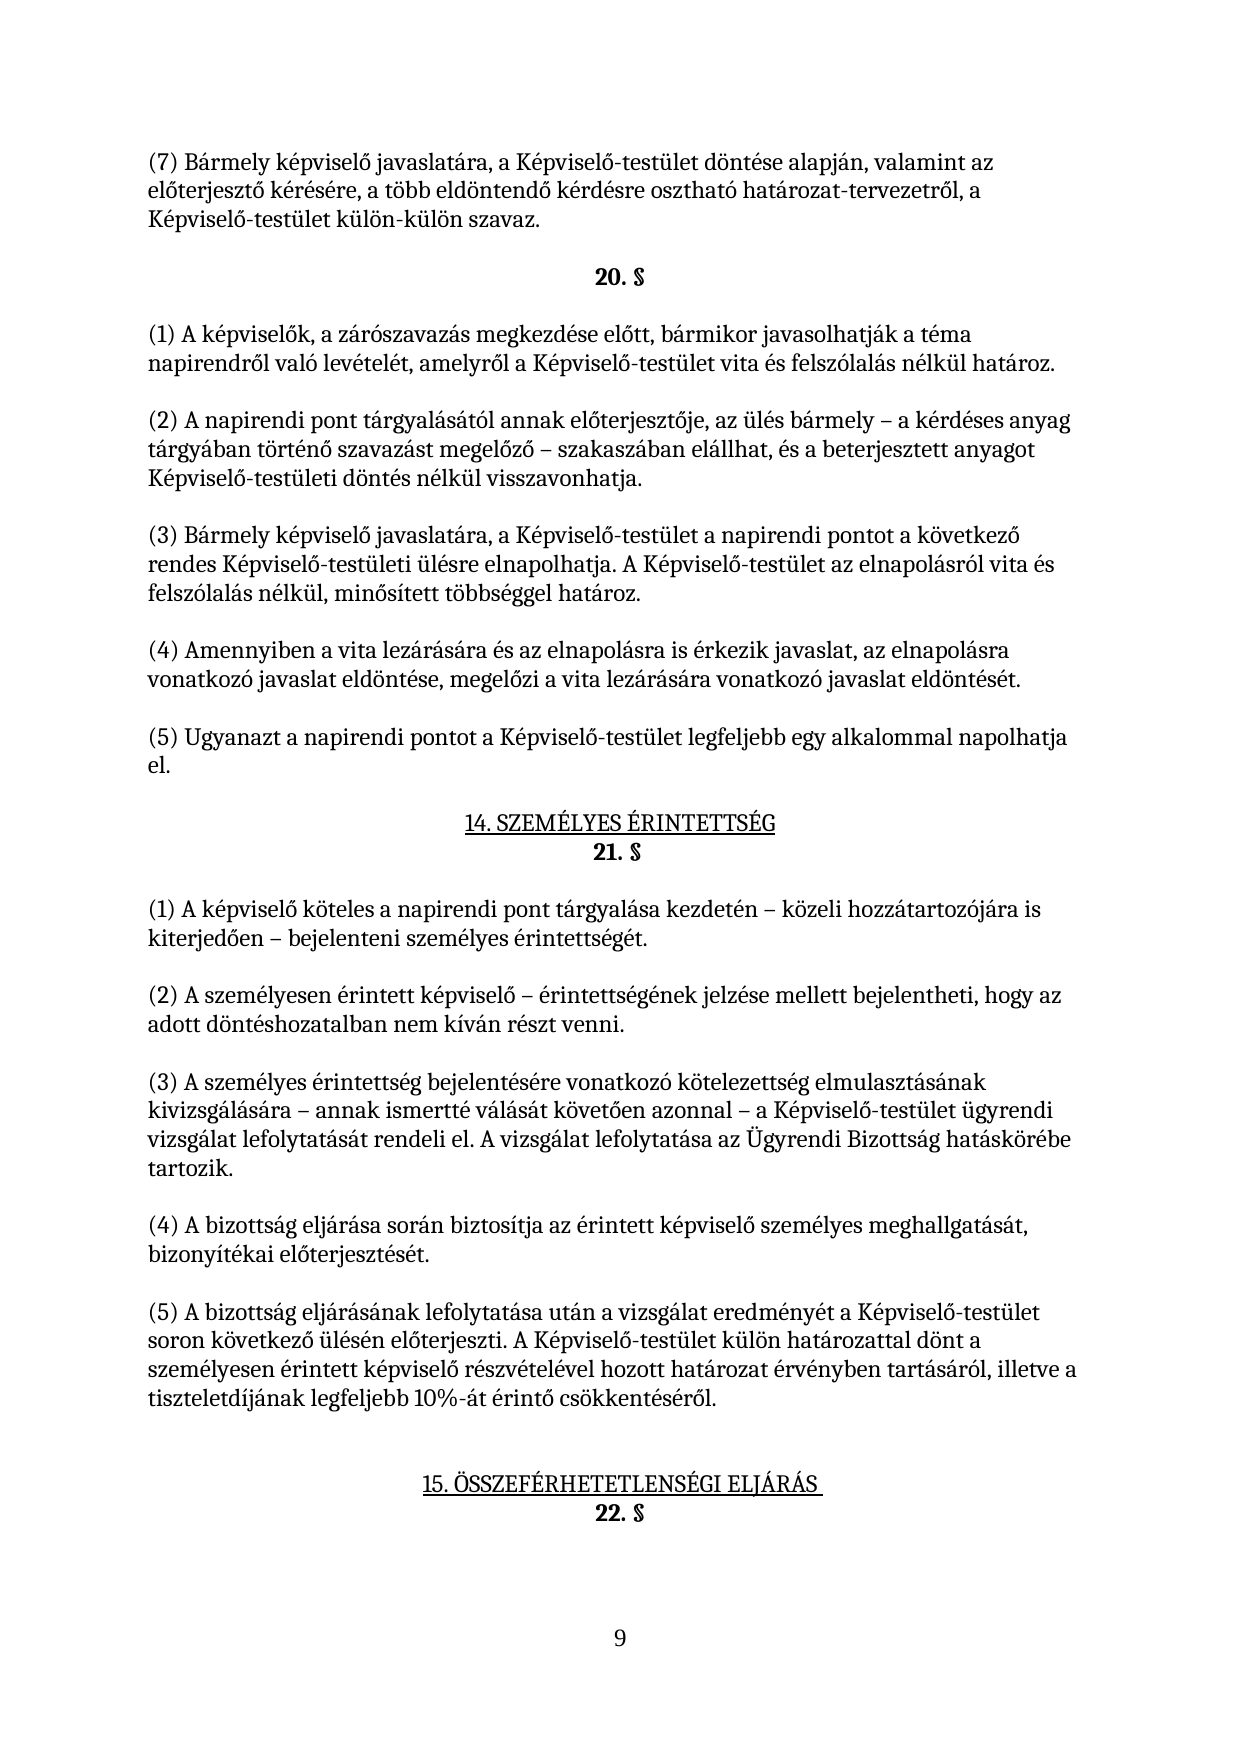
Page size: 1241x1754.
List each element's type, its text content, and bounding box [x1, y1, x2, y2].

text (7) Bármely képviselő javaslatára, a Képviselő-testület döntése alapján, valamint az előterjesztő kérésére, a több eldöntendő kérdésre osztható határozat-tervezetről, a Képviselő-testület külön-külön szavaz. [148, 148, 1093, 234]
text 21. § [148, 838, 1093, 866]
text 22. § [148, 1499, 1093, 1528]
text (1) A képviselő köteles a napirendi pont tárgyalása kezdetén – közeli hozzátartozójára is kiterjedően – bejelenteni személyes érintettségét. [148, 895, 1093, 953]
text (3) A személyes érintettség bejelentésére vonatkozó kötelezettség elmulasztásának kivizsgálására – annak ismertté válását követően azonnal – a Képviselő-testület ügyrendi vizsgálat lefolytatását rendeli el. A vizsgálat lefolytatása az Ügyrendi Bizottság hatáskörébe tartozik. [148, 1068, 1093, 1183]
text (4) Amennyiben a vita lezárására és az elnapolásra is érkezik javaslat, az elnapolásra vonatkozó javaslat eldöntése, megelőzi a vita lezárására vonatkozó javaslat eldöntését. [148, 636, 1093, 694]
text (2) A napirendi pont tárgyalásától annak előterjesztője, az ülés bármely – a kérdéses anyag tárgyában történő szavazást megelőző – szakaszában elállhat, és a beterjesztett anyagot Képviselő-testületi döntés nélkül visszavonhatja. [148, 406, 1093, 493]
text 14. SZEMÉLYES ÉRINTETTSÉG [148, 809, 1093, 838]
text (4) A bizottság eljárása során biztosítja az érintett képviselő személyes meghallgatását, bizonyítékai előterjesztését. [148, 1211, 1093, 1269]
text (2) A személyesen érintett képviselő – érintettségének jelzése mellett bejelentheti, hogy az adott döntéshozatalban nem kíván részt venni. [148, 981, 1093, 1039]
text (1) A képviselők, a zárószavazás megkezdése előtt, bármikor javasolhatják a téma napirendről való levételét, amelyről a Képviselő-testület vita és felszólalás nélkül határoz. [148, 320, 1093, 378]
text 15. ÖSSZEFÉRHETETLENSÉGI ELJÁRÁS [148, 1470, 1093, 1499]
text (5) A bizottság eljárásának lefolytatása után a vizsgálat eredményét a Képviselő-testület soron következő ülésén előterjeszti. A Képviselő-testület külön határozattal dönt a személyesen érintett képviselő részvételével hozott határozat érvényben tartásáról, illetve a tiszteletdíjának legfeljebb 10%-át érintő csökkentéséről. [148, 1298, 1093, 1413]
text 20. § [148, 263, 1093, 291]
text (3) Bármely képviselő javaslatára, a Képviselő-testület a napirendi pontot a következő rendes Képviselő-testületi ülésre elnapolhatja. A Képviselő-testület az elnapolásról vita és felszólalás nélkül, minősített többséggel határoz. [148, 521, 1093, 608]
text (5) Ugyanazt a napirendi pontot a Képviselő-testület legfeljebb egy alkalommal napolhatja el. [148, 723, 1093, 780]
